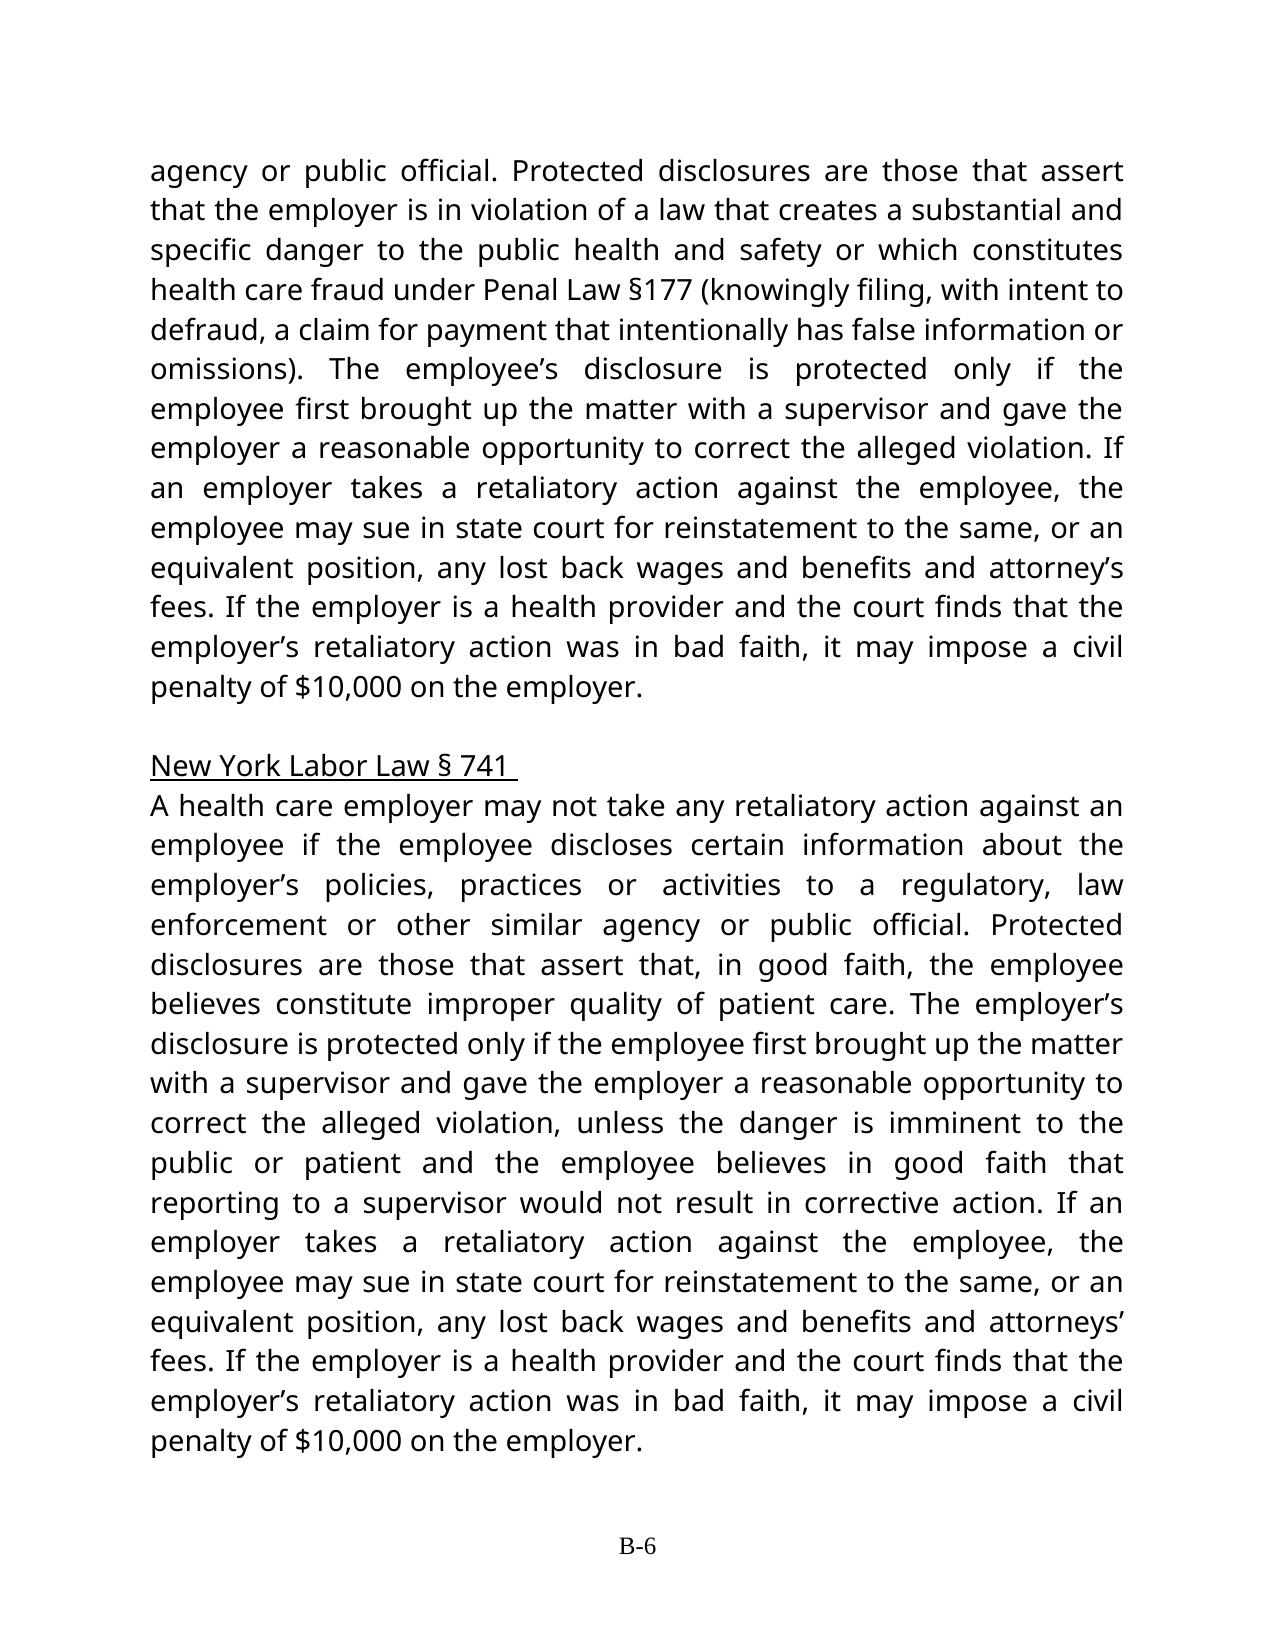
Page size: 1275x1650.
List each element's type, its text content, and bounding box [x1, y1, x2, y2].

text A health care employer may not take any retaliatory action against an employee if the employee discloses certain information about the employer’s policies, practices or activities to a regulatory, law enforcement or other similar agency or public official. Protected disclosures are those that assert that, in good faith, the employee believes constitute improper quality of patient care. The employer’s disclosure is protected only if the employee first brought up the matter with a supervisor and gave the employer a reasonable opportunity to correct the alleged violation, unless the danger is imminent to the public or patient and the employee believes in good faith that reporting to a supervisor would not result in corrective action. If an employer takes a retaliatory action against the employee, the employee may sue in state court for reinstatement to the same, or an equivalent position, any lost back wages and benefits and attorneys’ fees. If the employer is a health provider and the court finds that the employer’s retaliatory action was in bad faith, it may impose a civil penalty of $10,000 on the employer. [150, 785, 1125, 1460]
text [150, 150, 1125, 706]
text New York Labor Law § 741 [150, 745, 1125, 785]
